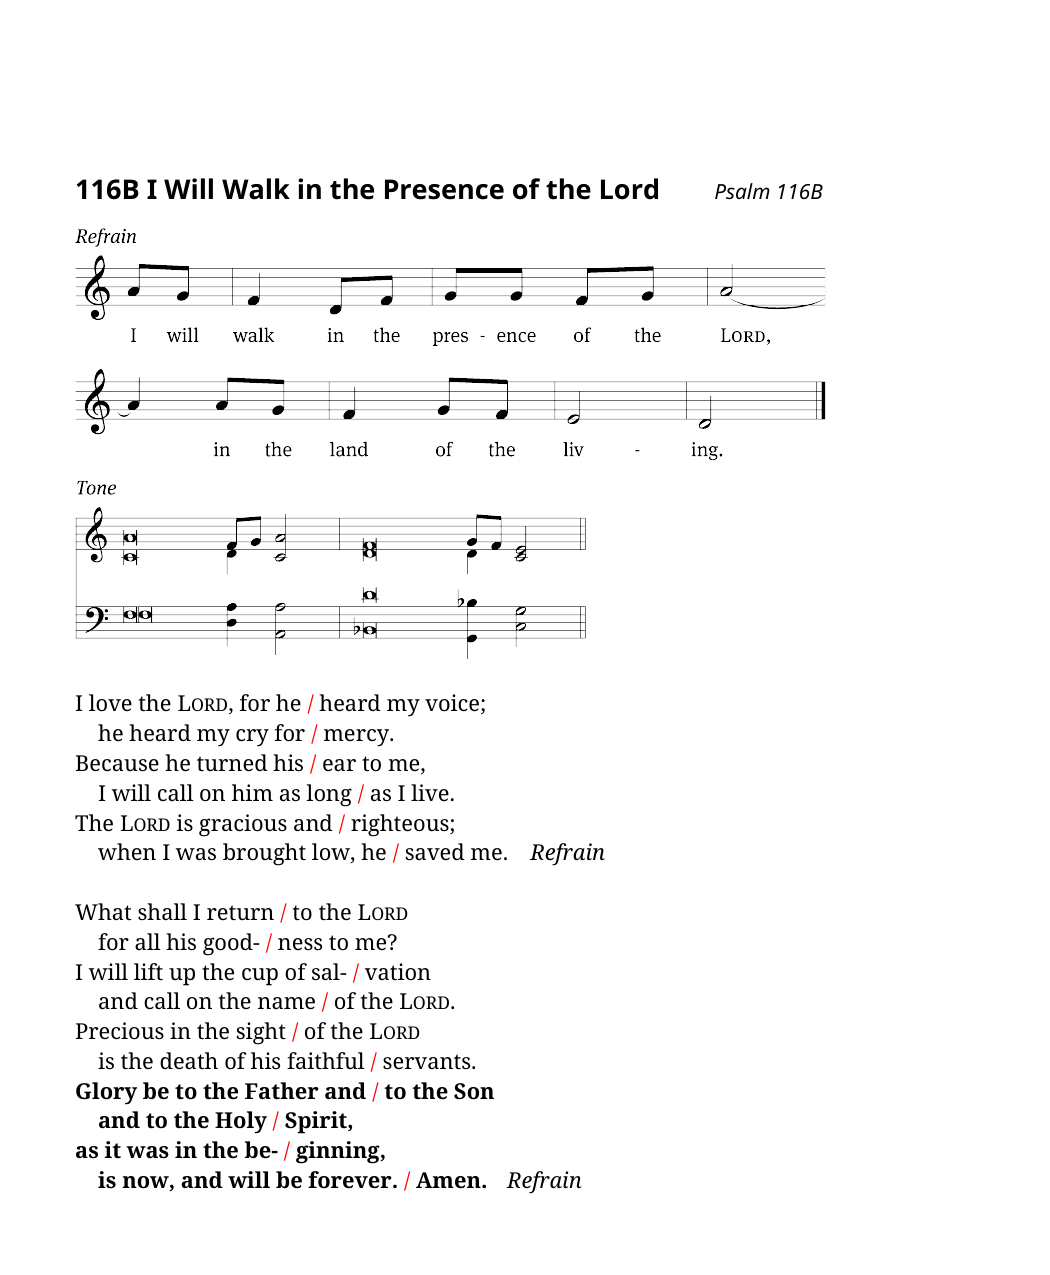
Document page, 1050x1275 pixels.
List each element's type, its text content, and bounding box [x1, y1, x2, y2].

picture [75, 228, 826, 659]
text 116B I Will Walk in the Presence of the Lord Psalm 116B [75, 171, 975, 208]
text What shall I return / to the Lord for all his good- / ness to me? I will lift up the cup of sal- / vation and call on the name / of the Lord. Precious in the sight / of the Lord is the death of his faithful / servants. Glory be to the Father and / to the Son and to the Holy / Spirit, as it was in the be- / ginning, is now, and will be forever. / Amen. Refrain [75, 897, 975, 1195]
text I love the Lord, for he / heard my voice; he heard my cry for / mercy. Because he turned his / ear to me, I will call on him as long / as I live. The Lord is gracious and / righteous; when I was brought low, he / saved me. Refrain [75, 688, 975, 867]
